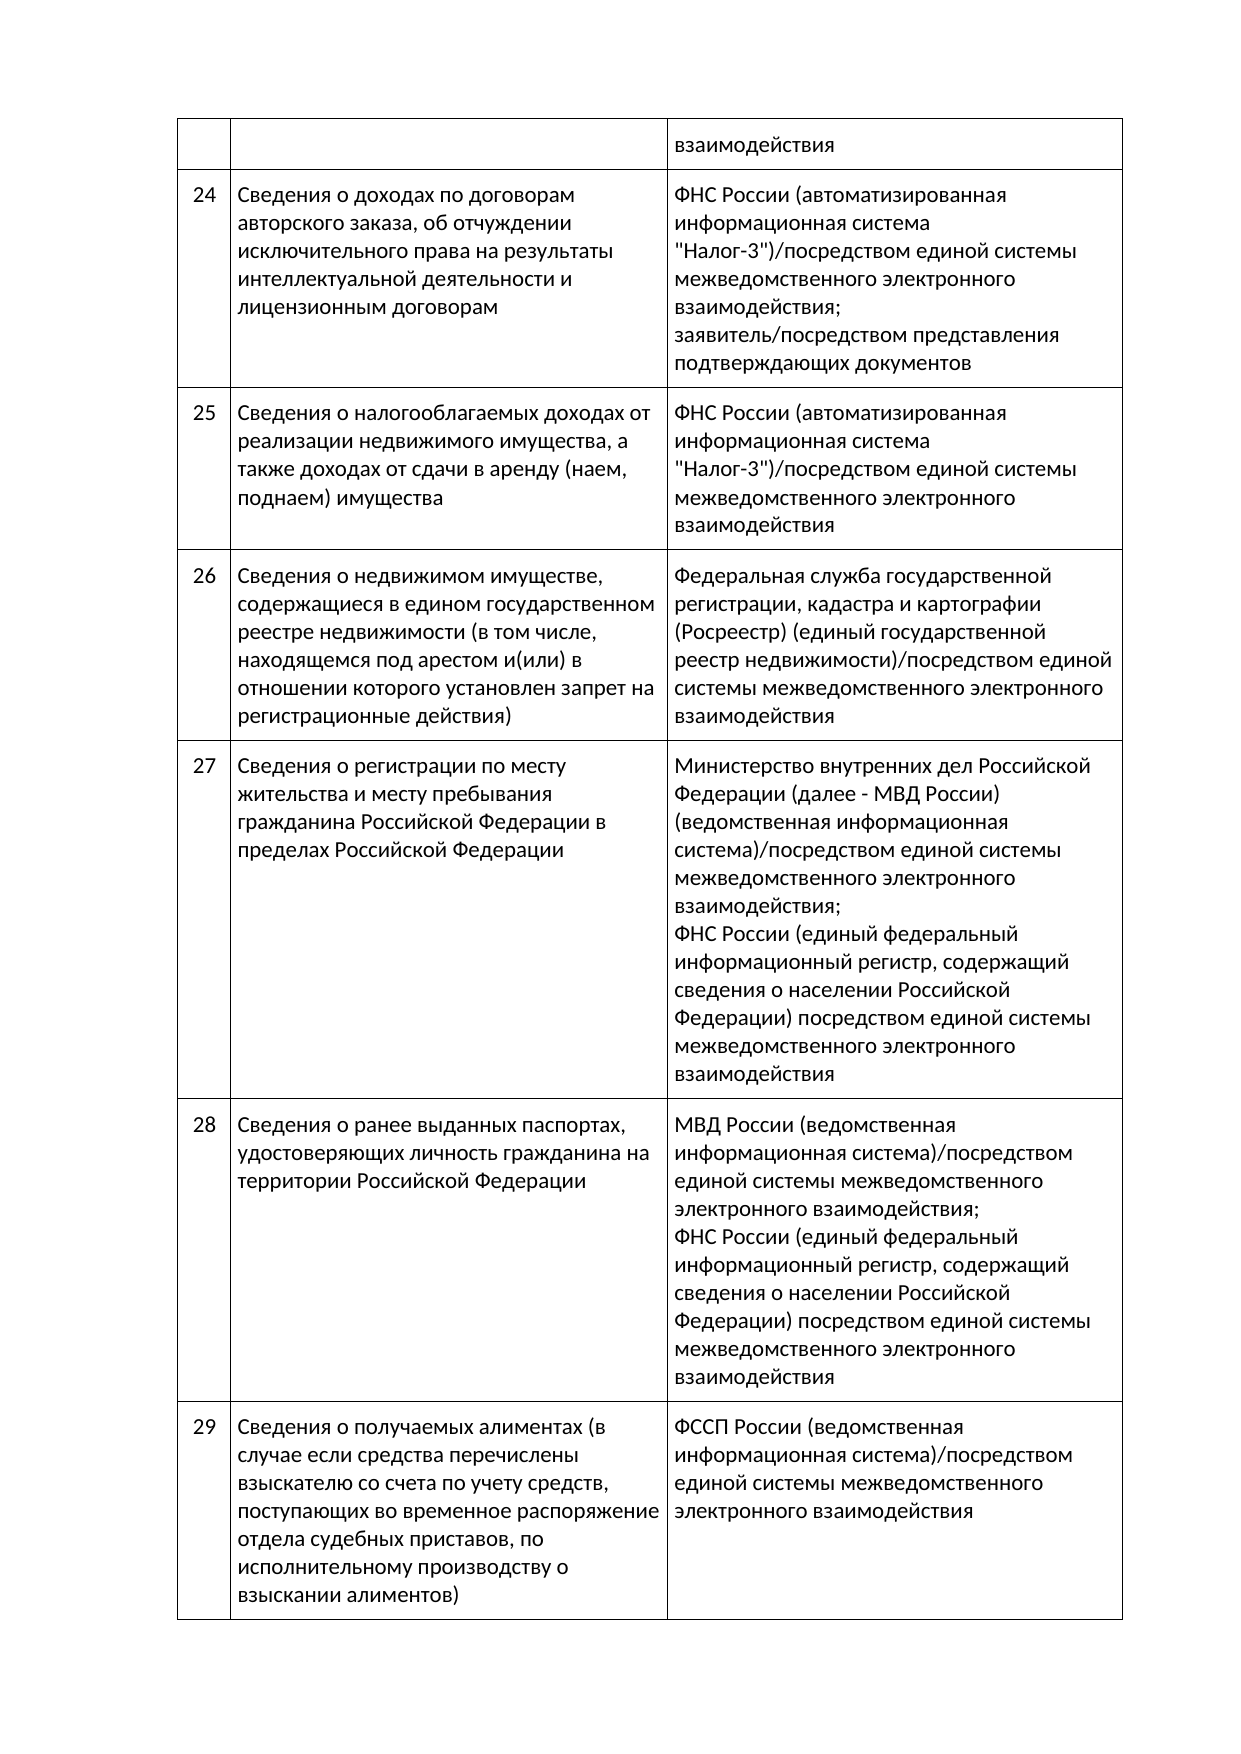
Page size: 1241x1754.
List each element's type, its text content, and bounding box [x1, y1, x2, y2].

table_cell 27 [178, 741, 230, 1098]
table_cell Министерство внутренних дел Российской Федерации (далее - МВД России) (ведомственная информационная система)/посредством единой системы межведомственного электронного взаимодействия; ФНС России (единый федеральный информационный регистр, содержащий сведения о населении Российской Федерации) посредством единой системы межведомственного электронного взаимодействия [668, 741, 1122, 1098]
table_cell ФНС России (автоматизированная информационная система "Налог-3")/посредством единой системы межведомственного электронного взаимодействия [668, 388, 1122, 549]
table_cell 24 [178, 170, 230, 387]
table_cell Сведения о недвижимом имуществе, содержащиеся в едином государственном реестре недвижимости (в том числе, находящемся под арестом и(или) в отношении которого установлен запрет на регистрационные действия) [231, 550, 667, 740]
table_cell Сведения о доходах по договорам авторского заказа, об отчуждении исключительного права на результаты интеллектуальной деятельности и лицензионным договорам [231, 170, 667, 387]
table_cell Сведения о ранее выданных паспортах, удостоверяющих личность гражданина на территории Российской Федерации [231, 1099, 667, 1401]
table_cell Сведения о налогооблагаемых доходах от реализации недвижимого имущества, а также доходах от сдачи в аренду (наем, поднаем) имущества [231, 388, 667, 549]
table_cell ФССП России (ведомственная информационная система)/посредством единой системы межведомственного электронного взаимодействия [668, 1402, 1122, 1619]
table_cell 25 [178, 388, 230, 549]
table_cell 26 [178, 550, 230, 740]
table_cell 29 [178, 1402, 230, 1619]
table_cell Сведения о регистрации по месту жительства и месту пребывания гражданина Российской Федерации в пределах Российской Федерации [231, 741, 667, 1098]
table_cell МВД России (ведомственная информационная система)/посредством единой системы межведомственного электронного взаимодействия; ФНС России (единый федеральный информационный регистр, содержащий сведения о населении Российской Федерации) посредством единой системы межведомственного электронного взаимодействия [668, 1099, 1122, 1401]
table_cell Сведения о получаемых алиментах (в случае если средства перечислены взыскателю со счета по учету средств, поступающих во временное распоряжение отдела судебных приставов, по исполнительному производству о взыскании алиментов) [231, 1402, 667, 1619]
table_cell 23 [178, 119, 230, 168]
table_cell 28 [178, 1099, 230, 1401]
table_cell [231, 119, 667, 168]
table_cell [668, 119, 1122, 168]
table_cell Федеральная служба государственной регистрации, кадастра и картографии (Росреестр) (единый государственной реестр недвижимости)/посредством единой системы межведомственного электронного взаимодействия [668, 550, 1122, 740]
